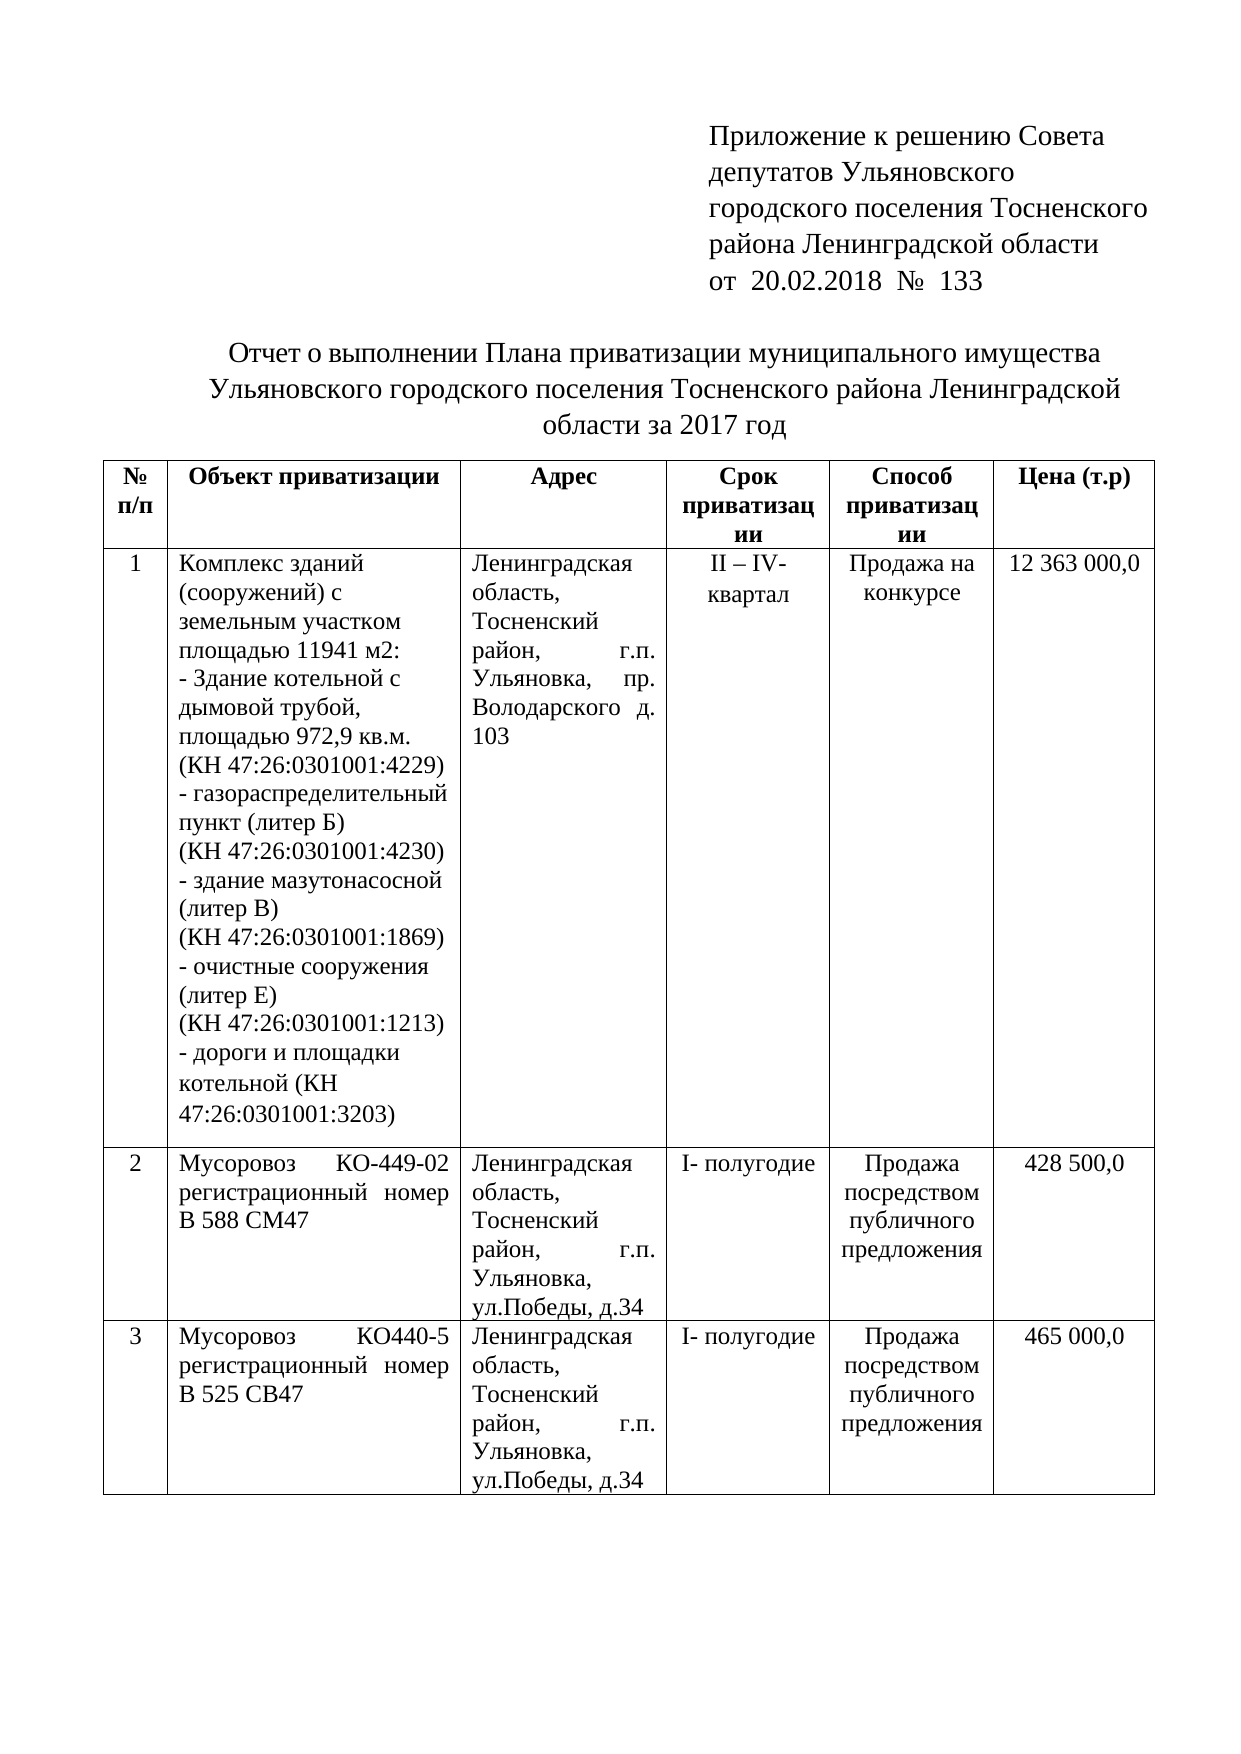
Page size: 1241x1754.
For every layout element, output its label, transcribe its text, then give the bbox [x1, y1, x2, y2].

table_cell I- полугодие [667, 1321, 829, 1494]
table_header Адрес [461, 461, 666, 547]
table_cell Мусоровоз КО440-5 регистрационный номер В 525 СВ47 [168, 1321, 460, 1494]
table_cell Мусоровоз КО-449-02 регистрационный номер В 588 СМ47 [168, 1148, 460, 1320]
table_cell Ленинградская область, Тосненский район, г.п. Ульяновка, пр. Володарского д. 103 [461, 549, 666, 1147]
table_cell 2 [104, 1148, 167, 1320]
table_cell Продажа на конкурсе [830, 549, 993, 1147]
table_cell 12 363 000,0 [994, 549, 1154, 1147]
table_header № п/п [104, 461, 167, 547]
table_header Цена (т.р) [994, 461, 1154, 547]
text Отчет о выполнении Плана приватизации муниципального имущества Ульяновского городского поселения Тосненского района Ленинградской области за 2017 год [177, 299, 1152, 441]
text от 20.02.2018 № 133 [709, 263, 1152, 296]
table_cell Ленинградская область, Тосненский район, г.п. Ульяновка, ул.Победы, д.34 [461, 1148, 666, 1320]
table_cell Комплекс зданий (сооружений) с земельным участком площадью 11941 м2: - Здание котельной с дымовой трубой, площадью 972,9 кв.м. (КН 47:26:0301001:4229) - газораспределительный пункт (литер Б) (КН 47:26:0301001:4230) - здание мазутонасосной (литер В) (КН 47:26:0301001:1869) - очистные сооружения (литер Е) (КН 47:26:0301001:1213) - дороги и площадки котельной (КН 47:26:0301001:3203) [168, 549, 460, 1147]
table_cell 1 [104, 549, 167, 1147]
text Приложение к решению Совета депутатов Ульяновского городского поселения Тосненского района Ленинградской области [709, 118, 1152, 260]
table_cell I- полугодие [667, 1148, 829, 1320]
table_cell 465 000,0 [994, 1321, 1154, 1494]
table_cell Продажа посредством публичного предложения [830, 1321, 993, 1494]
table_cell 428 500,0 [994, 1148, 1154, 1320]
table_header Способ приватизации [830, 461, 993, 547]
table_cell Продажа посредством публичного предложения [830, 1148, 993, 1320]
table_header Объект приватизации [168, 461, 460, 547]
table_cell Ленинградская область, Тосненский район, г.п. Ульяновка, ул.Победы, д.34 [461, 1321, 666, 1494]
table_header Срок приватизации [667, 461, 829, 547]
table_cell 3 [104, 1321, 167, 1494]
table_cell II – IV- квартал [667, 549, 829, 1147]
